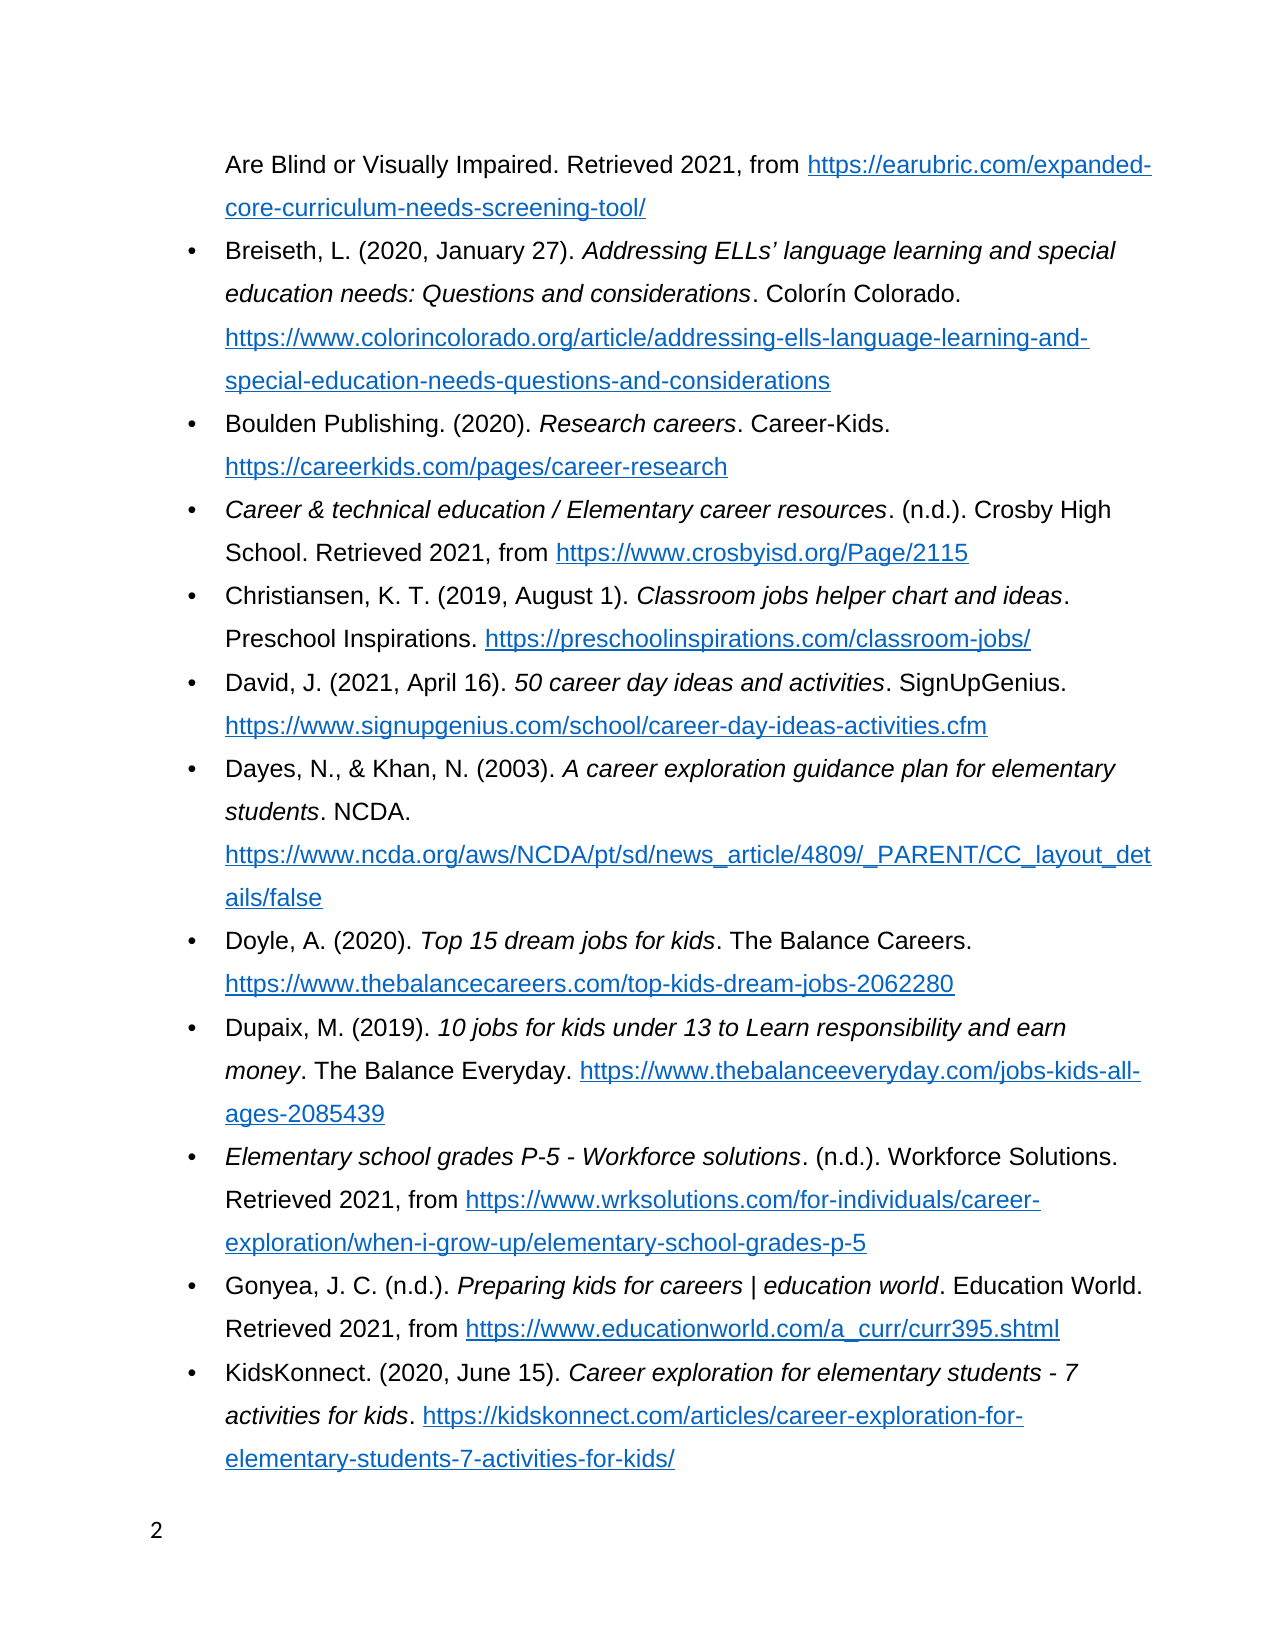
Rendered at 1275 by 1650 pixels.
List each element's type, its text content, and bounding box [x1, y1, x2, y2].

list Christiansen, K. T. (2019, August 1). Classroom jobs helper chart and ideas. Preschool Inspirations. https://preschoolinspirations.com/classroom-jobs/ [187, 581, 1153, 653]
list David, J. (2021, April 16). 50 career day ideas and activities. SignUpGenius. https://www.signupgenius.com/school/career-day-ideas-activities.cfm [187, 667, 1153, 739]
list Dayes, N., & Khan, N. (2003). A career exploration guidance plan for elementary students. NCDA. https://www.ncda.org/aws/NCDA/pt/sd/news_article/4809/_PARENT/CC_layout_details/false [187, 754, 1153, 912]
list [187, 150, 1153, 222]
list Career & technical education / Elementary career resources. (n.d.). Crosby High School. Retrieved 2021, from https://www.crosbyisd.org/Page/2115 [187, 495, 1153, 567]
list Breiseth, L. (2020, January 27). Addressing ELLs’ language learning and special education needs: Questions and considerations. Colorín Colorado. https://www.colorincolorado.org/article/addressing-ells-language-learning-and-special-education-needs-questions-and-considerations [187, 236, 1153, 394]
list Boulden Publishing. (2020). Research careers. Career-Kids. https://careerkids.com/pages/career-research [187, 409, 1153, 481]
list KidsKonnect. (2020, June 15). Career exploration for elementary students - 7 activities for kids. https://kidskonnect.com/articles/career-exploration-for-elementary-students-7-activities-for-kids/ [187, 1357, 1153, 1472]
list Doyle, A. (2020). Top 15 dream jobs for kids. The Balance Careers. https://www.thebalancecareers.com/top-kids-dream-jobs-2062280 [187, 926, 1153, 998]
list Elementary school grades P-5 - Workforce solutions. (n.d.). Workforce Solutions. Retrieved 2021, from https://www.wrksolutions.com/for-individuals/career-exploration/when-i-grow-up/elementary-school-grades-p-5 [187, 1142, 1153, 1257]
list Dupaix, M. (2019). 10 jobs for kids under 13 to Learn responsibility and earn money. The Balance Everyday. https://www.thebalanceeveryday.com/jobs-kids-all-ages-2085439 [187, 1012, 1153, 1127]
list Gonyea, J. C. (n.d.). Preparing kids for careers | education world. Education World. Retrieved 2021, from https://www.educationworld.com/a_curr/curr395.shtml [187, 1271, 1153, 1343]
